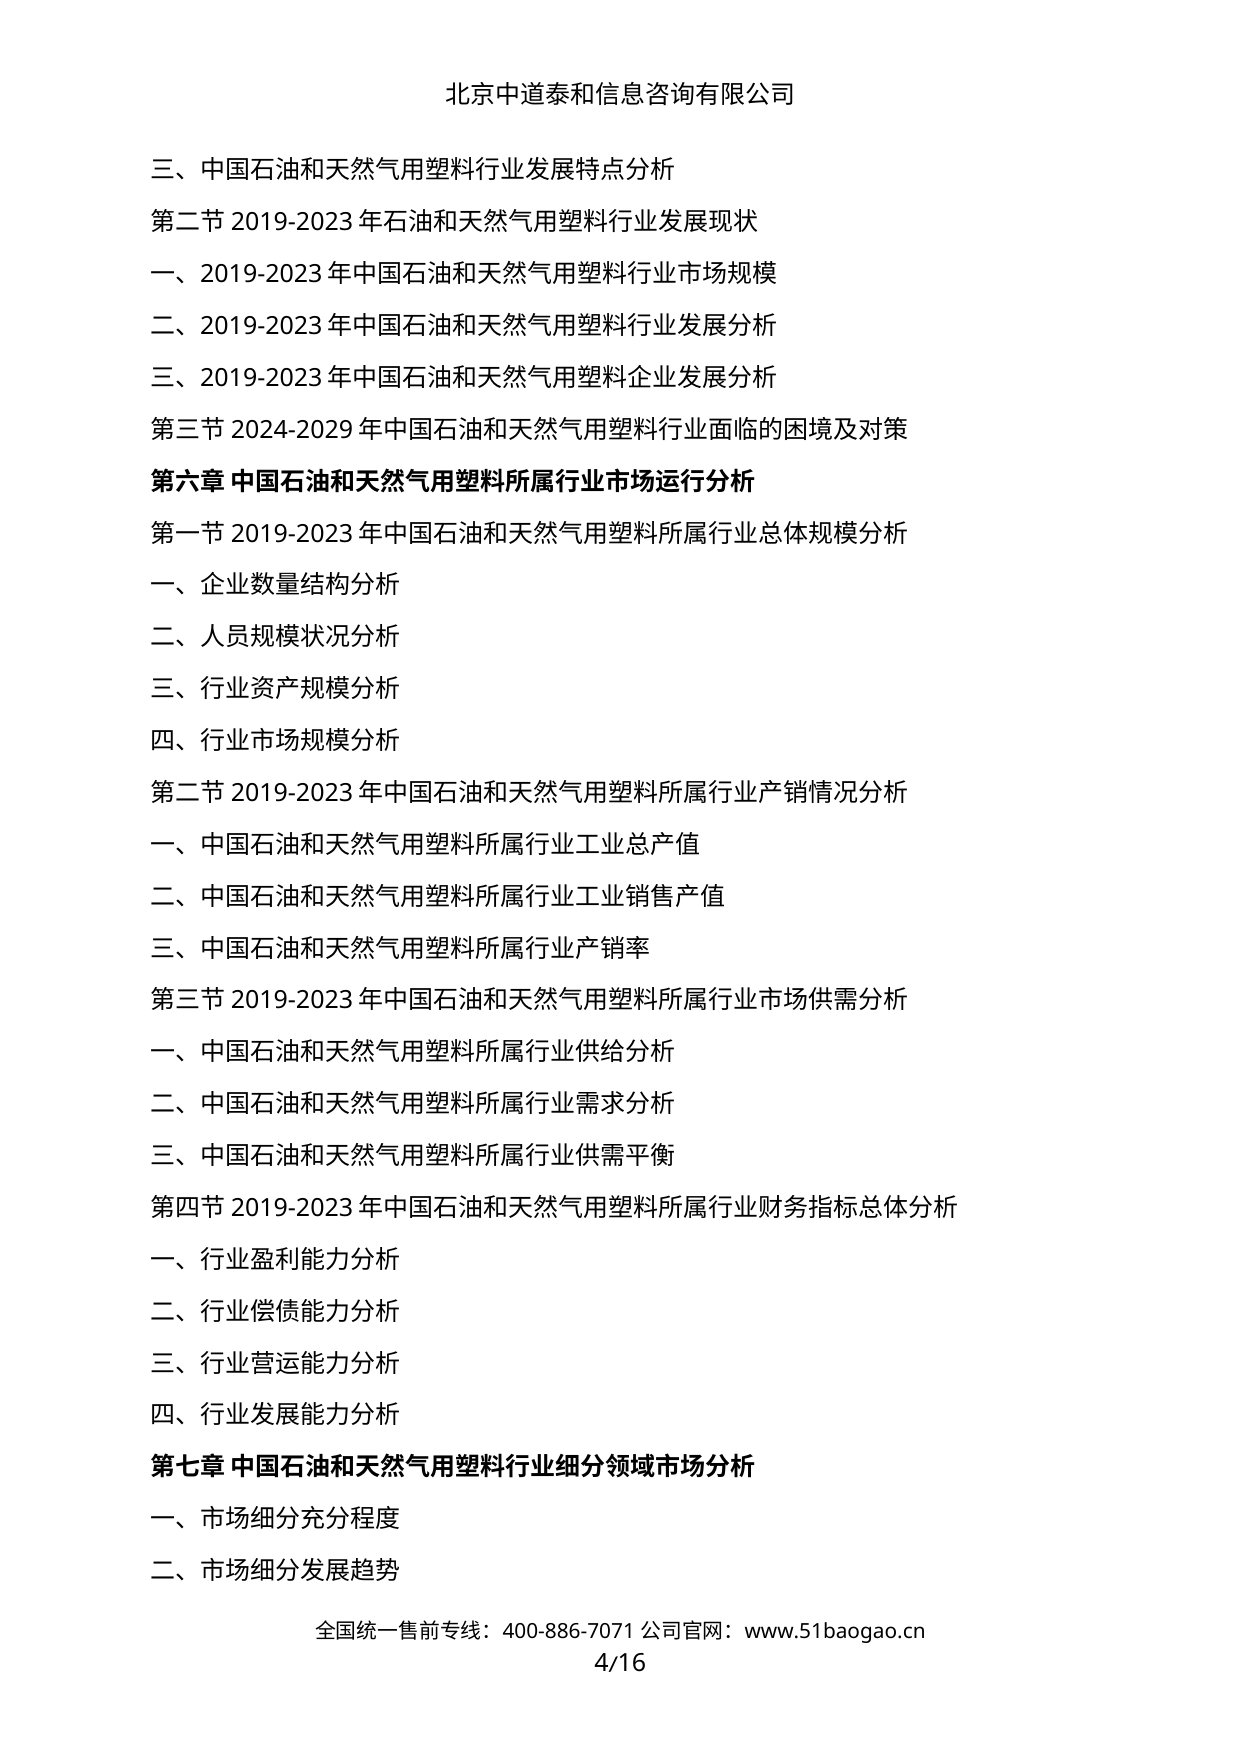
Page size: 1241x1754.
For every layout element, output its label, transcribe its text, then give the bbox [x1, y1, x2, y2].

text 第二节 2019-2023年中国石油和天然气用塑料所属行业产销情况分析 [150, 772, 1090, 809]
text 二、中国石油和天然气用塑料所属行业需求分析 [150, 1084, 1090, 1120]
text 四、行业市场规模分析 [150, 721, 1090, 757]
text 三、中国石油和天然气用塑料所属行业供需平衡 [150, 1136, 1090, 1172]
text 四、行业发展能力分析 [150, 1395, 1090, 1431]
text 二、人员规模状况分析 [150, 617, 1090, 653]
text 第二节 2019-2023年石油和天然气用塑料行业发展现状 [150, 202, 1090, 238]
text 第四节 2019-2023年中国石油和天然气用塑料所属行业财务指标总体分析 [150, 1187, 1090, 1224]
text 一、中国石油和天然气用塑料所属行业供给分析 [150, 1032, 1090, 1068]
text 第六章 中国石油和天然气用塑料所属行业市场运行分析 [150, 461, 1090, 497]
text 二、行业偿债能力分析 [150, 1291, 1090, 1327]
text 二、市场细分发展趋势 [150, 1551, 1090, 1587]
text 第三节 2019-2023年中国石油和天然气用塑料所属行业市场供需分析 [150, 980, 1090, 1016]
text 三、中国石油和天然气用塑料所属行业产销率 [150, 928, 1090, 964]
text 第三节 2024-2029年中国石油和天然气用塑料行业面临的困境及对策 [150, 409, 1090, 446]
text 第七章 中国石油和天然气用塑料行业细分领域市场分析 [150, 1447, 1090, 1483]
text 二、2019-2023年中国石油和天然气用塑料行业发展分析 [150, 306, 1090, 342]
text 三、2019-2023年中国石油和天然气用塑料企业发展分析 [150, 357, 1090, 394]
text 一、行业盈利能力分析 [150, 1239, 1090, 1276]
text 一、2019-2023年中国石油和天然气用塑料行业市场规模 [150, 254, 1090, 290]
text 三、行业营运能力分析 [150, 1343, 1090, 1379]
text 一、市场细分充分程度 [150, 1499, 1090, 1535]
text 三、行业资产规模分析 [150, 669, 1090, 705]
text 一、企业数量结构分析 [150, 565, 1090, 601]
text 二、中国石油和天然气用塑料所属行业工业销售产值 [150, 876, 1090, 912]
text 三、中国石油和天然气用塑料行业发展特点分析 [150, 150, 1090, 186]
text 一、中国石油和天然气用塑料所属行业工业总产值 [150, 824, 1090, 861]
text 第一节 2019-2023年中国石油和天然气用塑料所属行业总体规模分析 [150, 513, 1090, 549]
